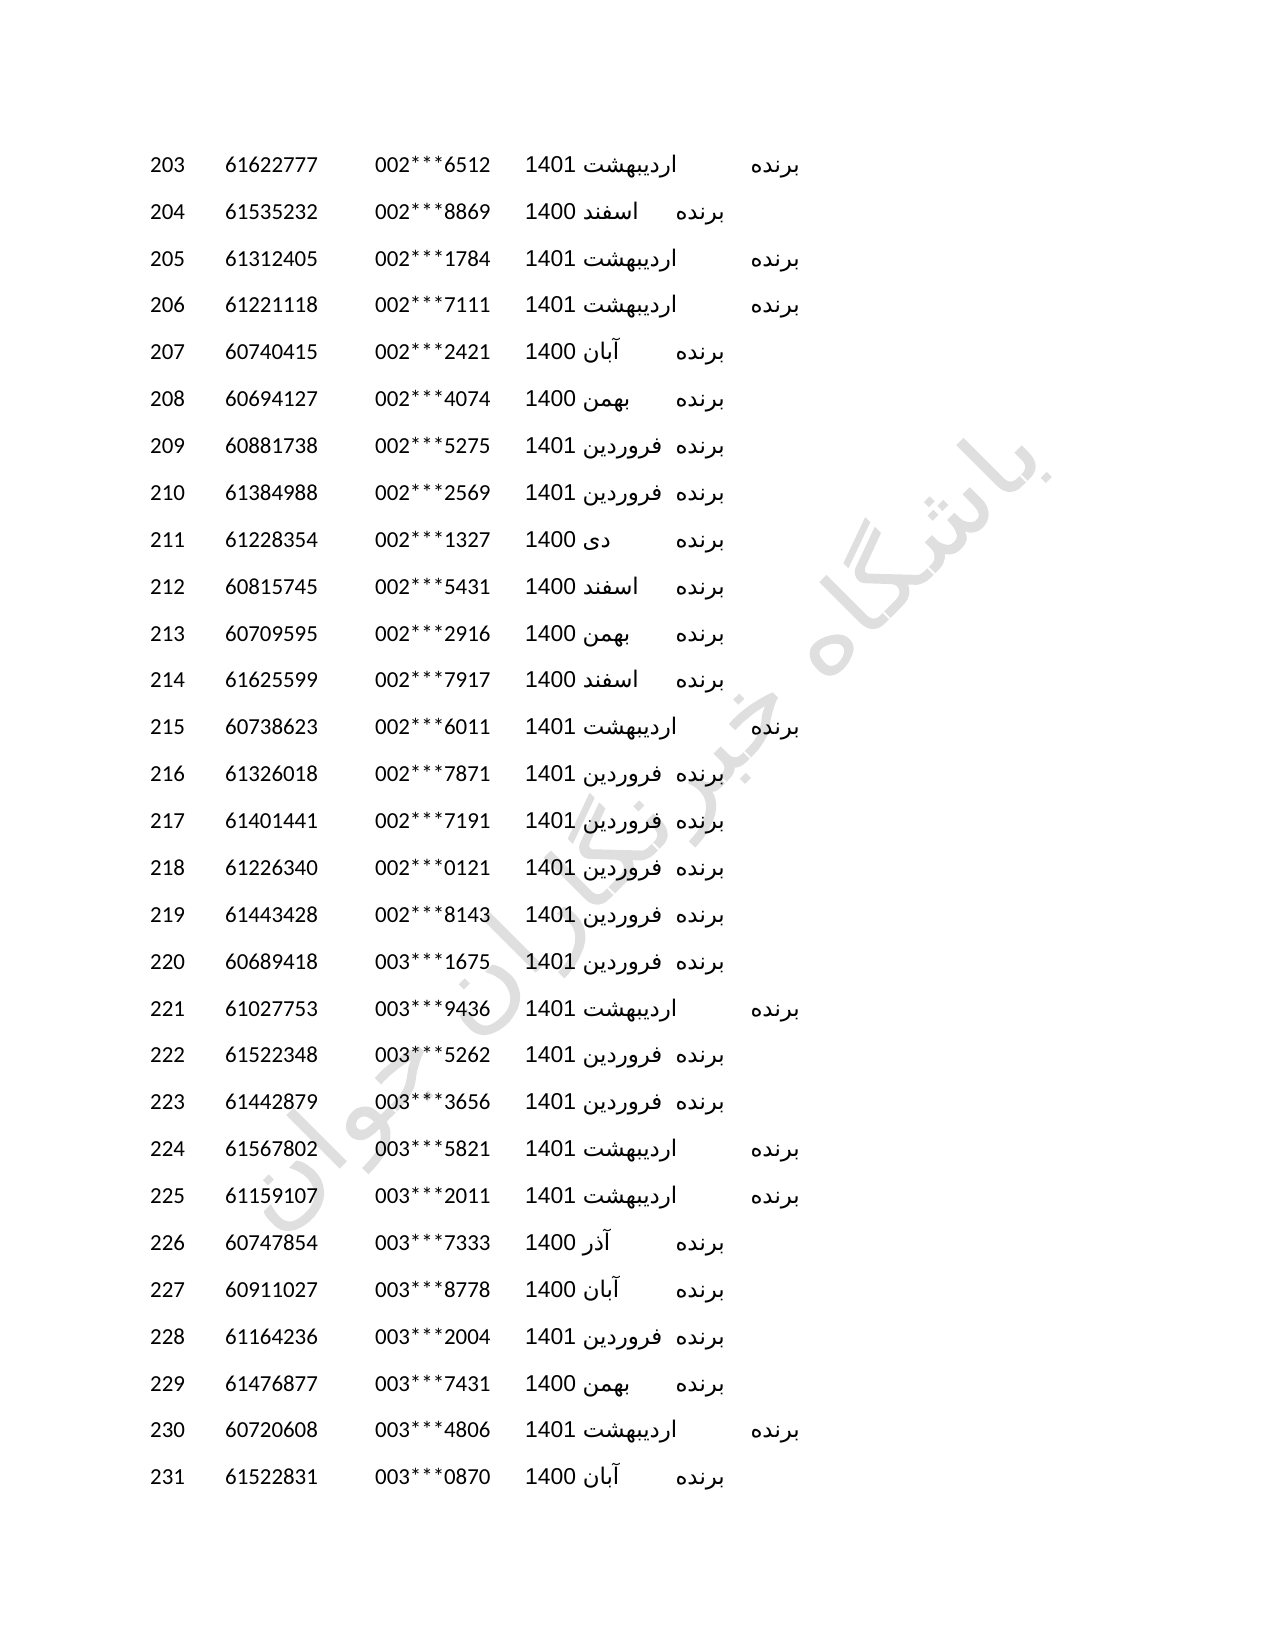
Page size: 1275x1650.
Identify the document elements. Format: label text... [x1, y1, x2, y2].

text 215 60738623 002***6011 اردیبهشت 1401 برنده [150, 712, 1125, 741]
text 229 61476877 003***7431 بهمن 1400 برنده [150, 1369, 1125, 1397]
text 218 61226340 002***0121 فروردین 1401 برنده [150, 853, 1125, 881]
text 225 61159107 003***2011 اردیبهشت 1401 برنده [150, 1181, 1125, 1209]
text 210 61384988 002***2569 فروردین 1401 برنده [150, 478, 1125, 506]
text 208 60694127 002***4074 بهمن 1400 برنده [150, 384, 1125, 412]
text 209 60881738 002***5275 فروردین 1401 برنده [150, 431, 1125, 459]
text 222 61522348 003***5262 فروردین 1401 برنده [150, 1041, 1125, 1069]
text 206 61221118 002***7111 اردیبهشت 1401 برنده [150, 291, 1125, 319]
text 217 61401441 002***7191 فروردین 1401 برنده [150, 806, 1125, 834]
text 204 61535232 002***8869 اسفند 1400 برنده [150, 197, 1125, 225]
text 223 61442879 003***3656 فروردین 1401 برنده [150, 1087, 1125, 1116]
text 230 60720608 003***4806 اردیبهشت 1401 برنده [150, 1416, 1125, 1444]
text 227 60911027 003***8778 آبان 1400 برنده [150, 1275, 1125, 1303]
text 226 60747854 003***7333 آذر 1400 برنده [150, 1228, 1125, 1256]
text 216 61326018 002***7871 فروردین 1401 برنده [150, 759, 1125, 787]
text 228 61164236 003***2004 فروردین 1401 برنده [150, 1322, 1125, 1350]
text 221 61027753 003***9436 اردیبهشت 1401 برنده [150, 994, 1125, 1022]
text 211 61228354 002***1327 دی 1400 برنده [150, 525, 1125, 553]
text 214 61625599 002***7917 اسفند 1400 برنده [150, 666, 1125, 694]
text 203 61622777 002***6512 اردیبهشت 1401 برنده [150, 150, 1125, 178]
text 220 60689418 003***1675 فروردین 1401 برنده [150, 947, 1125, 975]
text 224 61567802 003***5821 اردیبهشت 1401 برنده [150, 1134, 1125, 1162]
text 219 61443428 002***8143 فروردین 1401 برنده [150, 900, 1125, 928]
text 231 61522831 003***0870 آبان 1400 برنده [150, 1462, 1125, 1491]
text 205 61312405 002***1784 اردیبهشت 1401 برنده [150, 244, 1125, 272]
text 207 60740415 002***2421 آبان 1400 برنده [150, 337, 1125, 366]
text 212 60815745 002***5431 اسفند 1400 برنده [150, 572, 1125, 600]
text 213 60709595 002***2916 بهمن 1400 برنده [150, 619, 1125, 647]
